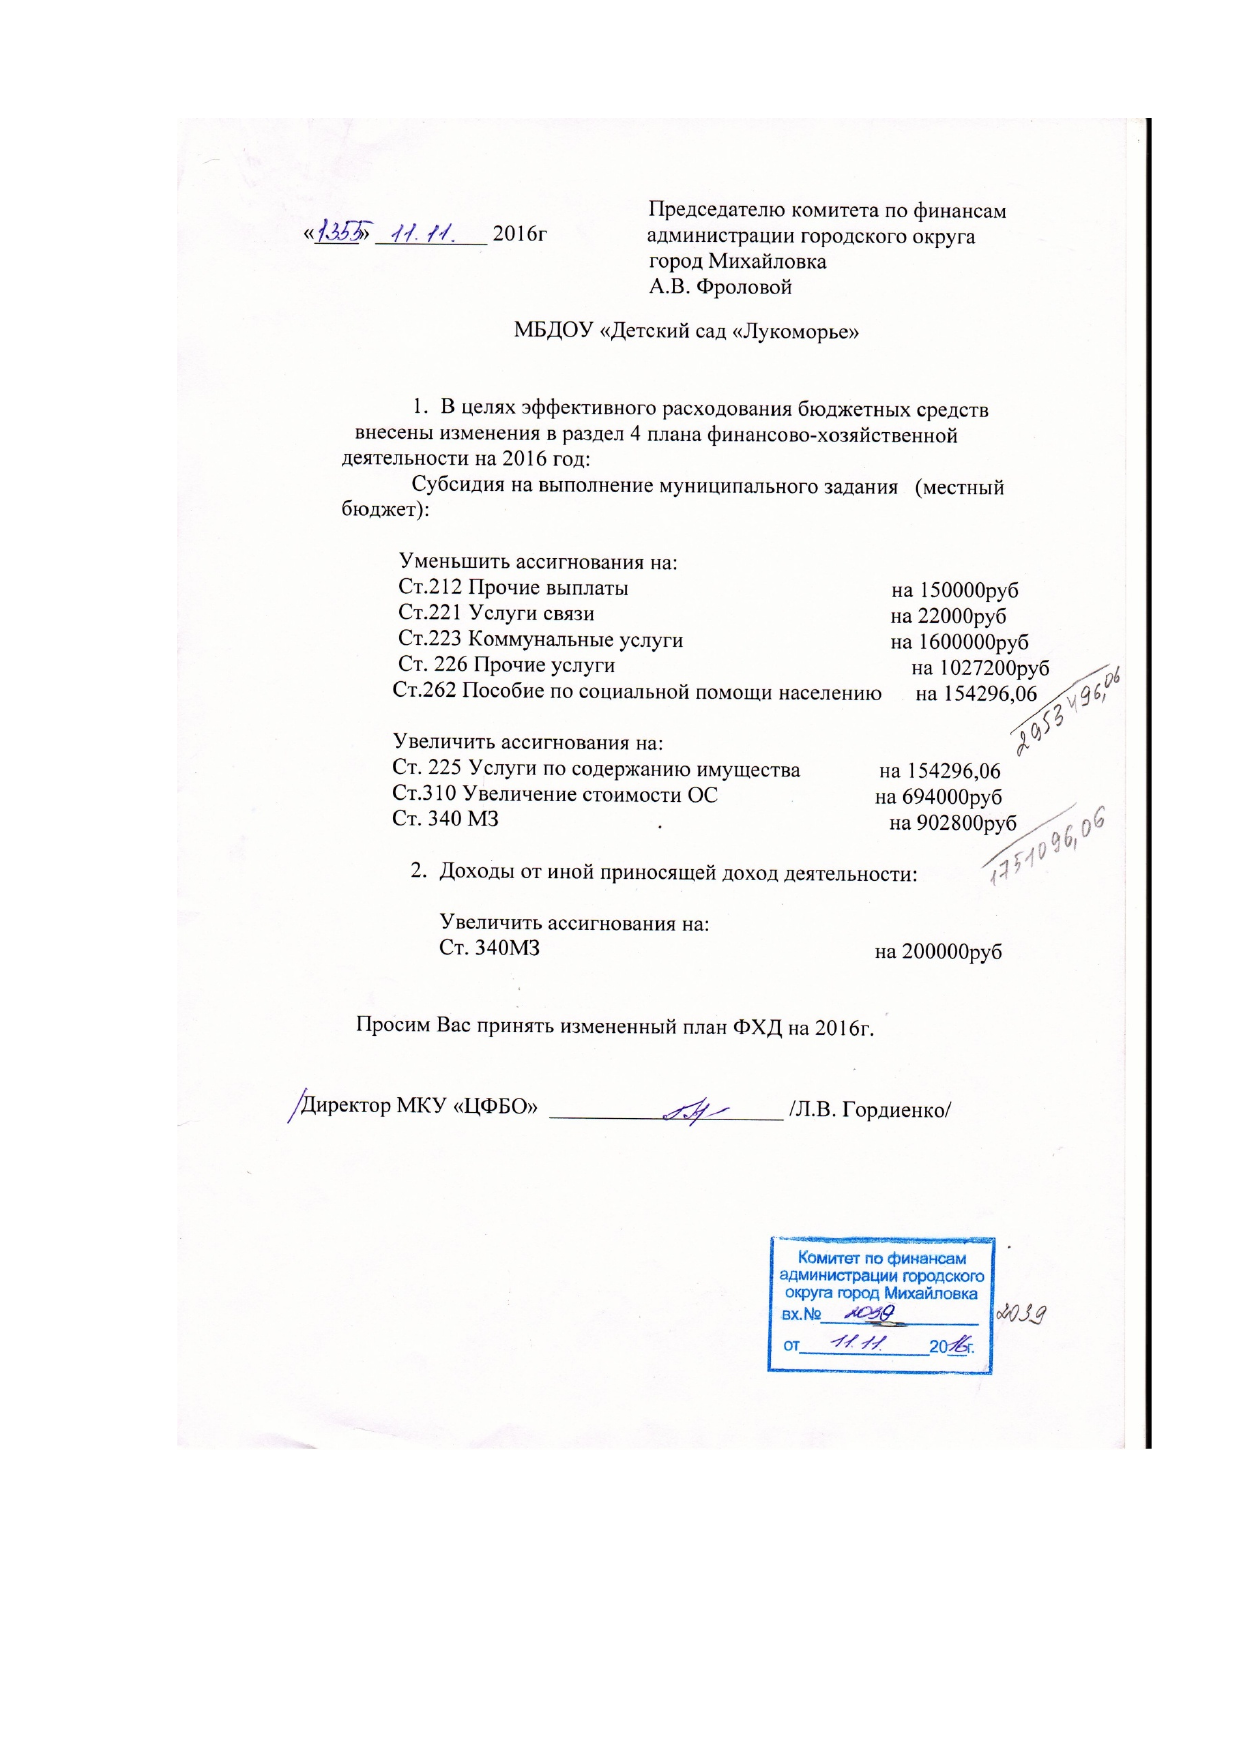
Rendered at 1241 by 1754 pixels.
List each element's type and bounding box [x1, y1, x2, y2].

picture [177, 118, 1152, 1450]
